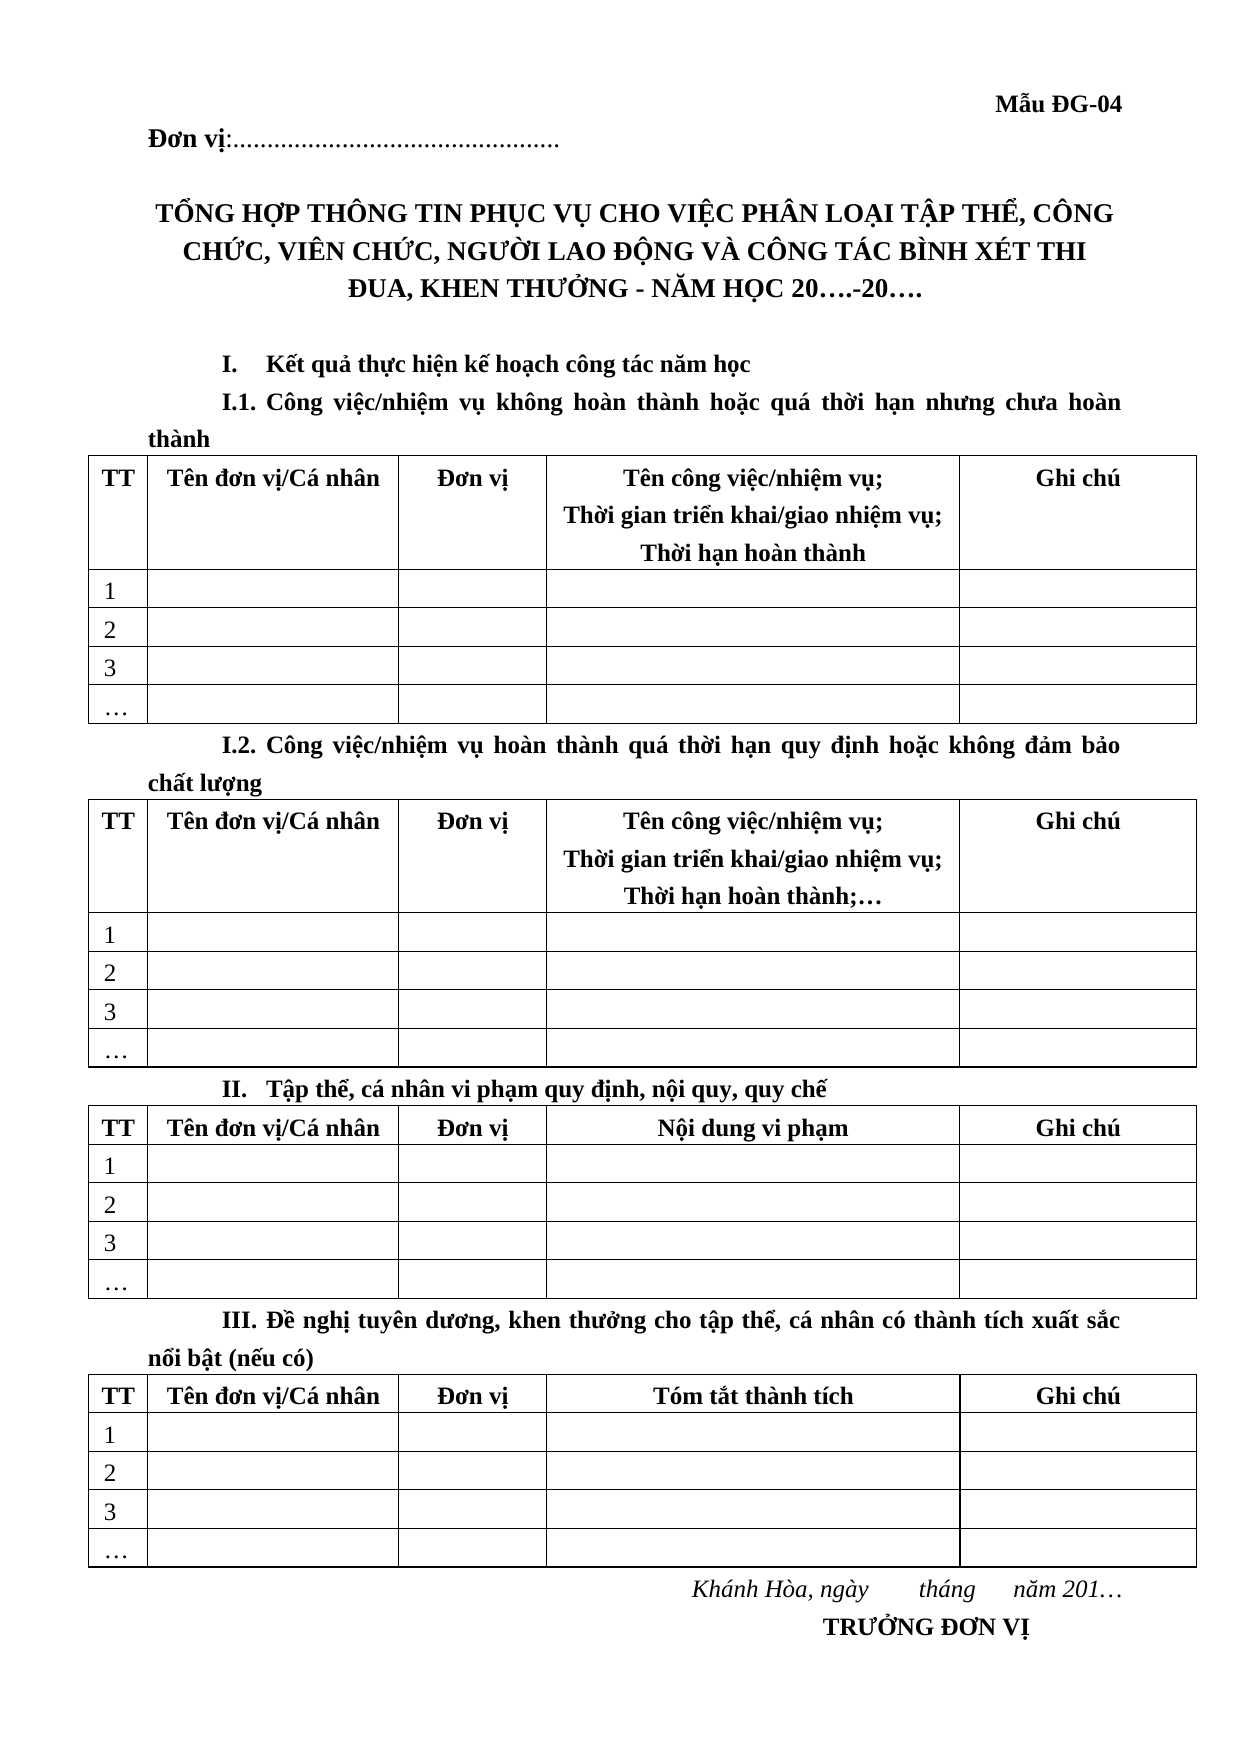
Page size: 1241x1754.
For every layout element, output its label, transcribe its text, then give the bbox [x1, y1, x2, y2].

table_cell … [89, 685, 147, 723]
table_header Ghi chú [961, 1375, 1196, 1412]
table_cell [961, 1452, 1196, 1489]
table_cell [89, 1413, 147, 1451]
table_cell [960, 1145, 1196, 1182]
table_cell [148, 1029, 398, 1066]
list Công việc/nhiệm vụ hoàn thành quá thời hạn quy định hoặc không đảm bảo chất lượng [148, 724, 1122, 799]
table_cell [547, 1183, 959, 1221]
table_cell [547, 608, 959, 646]
table_header Tên đơn vị/Cá nhân [148, 1106, 398, 1143]
table_cell [89, 1452, 147, 1489]
table_cell [148, 913, 398, 951]
table_cell [89, 913, 147, 951]
text Mẫu ĐG-04 [148, 89, 1122, 117]
table_header TT [89, 800, 147, 912]
table_cell … [89, 1260, 147, 1298]
table_cell [547, 1452, 959, 1489]
table_cell [960, 1183, 1196, 1221]
table_header Đơn vị [399, 800, 546, 912]
table_cell [148, 1490, 398, 1528]
table_header TT [89, 1375, 147, 1412]
table_header TT [89, 456, 147, 568]
table_cell [547, 685, 959, 723]
table_header Tên đơn vị/Cá nhân [148, 1375, 398, 1412]
list Tập thể, cá nhân vi phạm quy định, nội quy, quy chế [148, 1068, 1122, 1105]
table_cell [399, 570, 546, 607]
table_cell [960, 608, 1196, 646]
table_cell [399, 1260, 546, 1298]
table_cell [148, 608, 398, 646]
table_cell [89, 1490, 147, 1528]
table_cell [399, 1183, 546, 1221]
table_cell [399, 685, 546, 723]
table_cell [960, 913, 1196, 951]
table_cell [89, 952, 147, 989]
list Đề nghị tuyên dương, khen thưởng cho tập thể, cá nhân có thành tích xuất sắc nổi bật (nếu có) [148, 1299, 1122, 1374]
table_cell [547, 1413, 959, 1451]
table_cell [148, 952, 398, 989]
table_cell [547, 1490, 959, 1528]
table_cell [148, 1145, 398, 1182]
table_cell [547, 1260, 959, 1298]
table_header Ghi chú [960, 800, 1196, 912]
table_cell [89, 1222, 147, 1259]
table_cell [148, 1452, 398, 1489]
table_cell [148, 1529, 398, 1566]
table_cell [399, 913, 546, 951]
table_cell [399, 1145, 546, 1182]
table_header Tóm tắt thành tích [547, 1375, 959, 1412]
table_cell [399, 608, 546, 646]
table_cell [399, 952, 546, 989]
table_cell [960, 1222, 1196, 1259]
table_cell [961, 1413, 1196, 1451]
table_cell [148, 990, 398, 1028]
table_cell [547, 990, 959, 1028]
table_cell [547, 1145, 959, 1182]
table_header Tên đơn vị/Cá nhân [148, 800, 398, 912]
table_cell [399, 1029, 546, 1066]
table_cell [960, 570, 1196, 607]
table_cell [89, 647, 147, 684]
table_cell [547, 1529, 959, 1566]
table_cell [89, 1145, 147, 1182]
table_cell [960, 647, 1196, 684]
table_header Tên đơn vị/Cá nhân [148, 456, 398, 568]
table_header Đơn vị [399, 1106, 546, 1143]
table_cell [547, 952, 959, 989]
table_cell … [89, 1029, 147, 1066]
table_cell [89, 990, 147, 1028]
table_header Ghi chú [960, 1106, 1196, 1143]
text Đơn vị: [148, 117, 1122, 155]
table_header TT [89, 1106, 147, 1143]
table_cell [148, 1222, 398, 1259]
table_cell [961, 1529, 1196, 1566]
table_header Tên công việc/nhiệm vụ; Thời gian triển khai/giao nhiệm vụ; Thời hạn hoàn thành;… [547, 800, 959, 912]
table_cell [399, 1413, 546, 1451]
table_cell [148, 1260, 398, 1298]
table_cell [89, 608, 147, 646]
table_cell [960, 685, 1196, 723]
text TỔNG HỢP THÔNG TIN PHỤC VỤ CHO VIỆC PHÂN LOẠI TẬP THỂ, CÔNG CHỨC, VIÊN CHỨC, NGƯỜI LAO ĐỘNG VÀ CÔNG TÁC BÌNH XÉT THI ĐUA, KHEN THƯỞNG - NĂM HỌC 20….-20…. [148, 192, 1122, 305]
table_cell [547, 1029, 959, 1066]
table_cell [960, 952, 1196, 989]
table_cell [960, 1029, 1196, 1066]
table_cell [960, 1260, 1196, 1298]
table_cell [148, 1413, 398, 1451]
table_cell [399, 647, 546, 684]
table_cell [547, 913, 959, 951]
table_header Nội dung vi phạm [547, 1106, 959, 1143]
table_cell [399, 1490, 546, 1528]
table_cell [960, 990, 1196, 1028]
table_cell … [89, 1529, 147, 1566]
table_cell [148, 647, 398, 684]
table_cell [399, 1222, 546, 1259]
table_cell [89, 1183, 147, 1221]
table_header Đơn vị [399, 456, 546, 568]
list Kết quả thực hiện kế hoạch công tác năm học [148, 342, 1122, 380]
table_header Đơn vị [399, 1375, 546, 1412]
table_cell [89, 570, 147, 607]
table_cell [547, 1222, 959, 1259]
table_cell [148, 1183, 398, 1221]
table_cell [148, 685, 398, 723]
table_cell [399, 1529, 546, 1566]
list Công việc/nhiệm vụ không hoàn thành hoặc quá thời hạn nhưng chưa hoàn thành [148, 380, 1122, 455]
table_cell [961, 1490, 1196, 1528]
table_cell [547, 647, 959, 684]
table_header Tên công việc/nhiệm vụ; Thời gian triển khai/giao nhiệm vụ; Thời hạn hoàn thành [547, 456, 959, 568]
table_cell [148, 570, 398, 607]
text TRƯỞNG ĐƠN VỊ [748, 1605, 1122, 1642]
list Khánh Hòa, ngày tháng năm 201… [148, 1568, 1122, 1605]
table_cell [547, 570, 959, 607]
table_cell [399, 990, 546, 1028]
table_header Ghi chú [960, 456, 1196, 568]
table_cell [399, 1452, 546, 1489]
